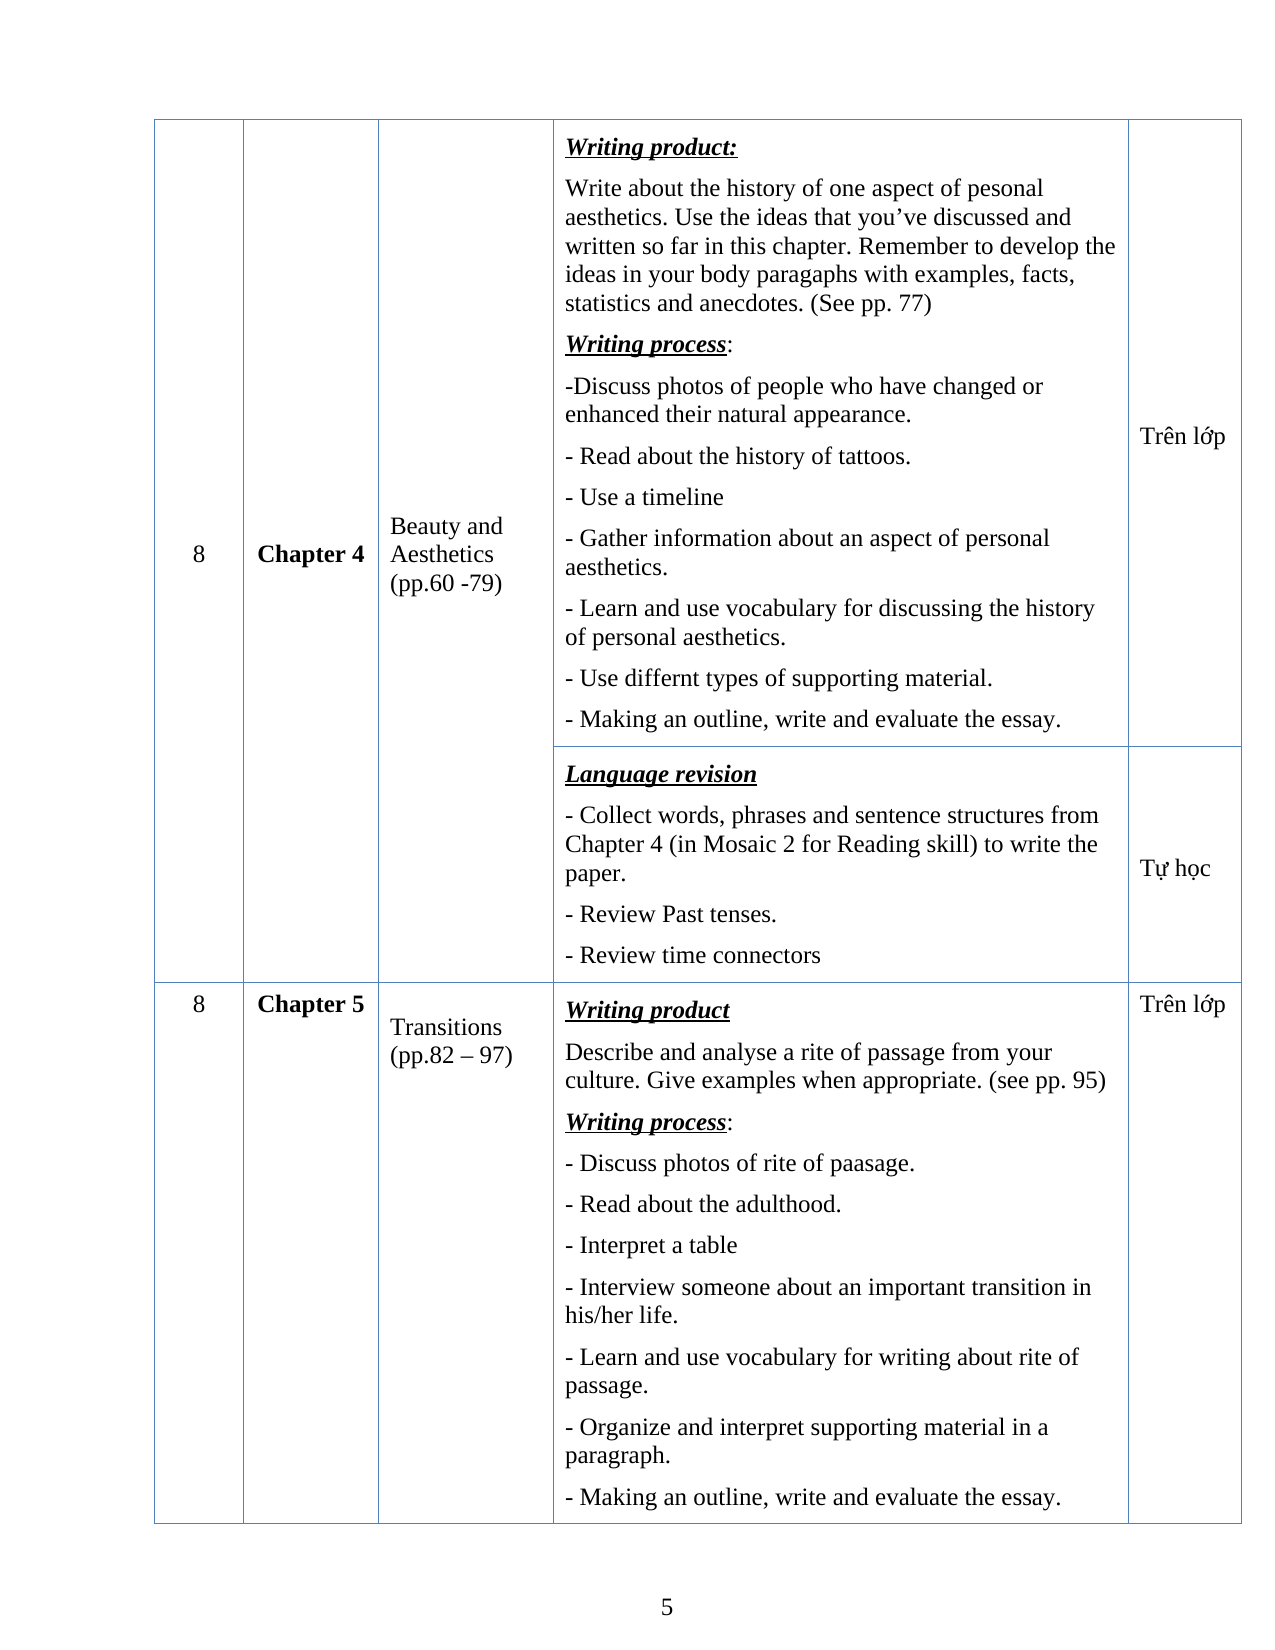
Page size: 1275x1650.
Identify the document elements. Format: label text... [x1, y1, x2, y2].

table_cell Chapter 4 [244, 120, 378, 982]
table_cell 8 [155, 120, 243, 982]
table_cell Trên lớp [1129, 983, 1241, 1523]
table_cell 8 [155, 983, 243, 1523]
table_cell Writing product Describe and analyse a rite of passage from your culture. Give examples when appropriate. (see pp. 95) Writing process: - Discuss photos of rite of paasage. - Read about the adulthood. - Interpret a table - Interview someone about an important transition in his/her life. - Learn and use vocabulary for writing about rite of passage. - Organize and interpret supporting material in a paragraph. - Making an outline, write and evaluate the essay. [554, 983, 1128, 1523]
table_cell Tự học [1129, 747, 1241, 982]
table_cell Trên lớp [1129, 120, 1241, 746]
table_cell Writing product: Write about the history of one aspect of pesonal aesthetics. Use the ideas that you’ve discussed and written so far in this chapter. Remember to develop the ideas in your body paragaphs with examples, facts, statistics and anecdotes. (See pp. 77) Writing process: -Discuss photos of people who have changed or enhanced their natural appearance. - Read about the history of tattoos. - Use a timeline - Gather information about an aspect of personal aesthetics. - Learn and use vocabulary for discussing the history of personal aesthetics. - Use differnt types of supporting material. - Making an outline, write and evaluate the essay. [554, 120, 1128, 746]
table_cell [379, 983, 553, 1523]
table_cell Language revision - Collect words, phrases and sentence structures from Chapter 4 (in Mosaic 2 for Reading skill) to write the paper. - Review Past tenses. - Review time connectors [554, 747, 1128, 982]
table_cell Beauty and Aesthetics (pp.60 -79) [379, 120, 553, 982]
table_cell Chapter 5 [244, 983, 378, 1523]
